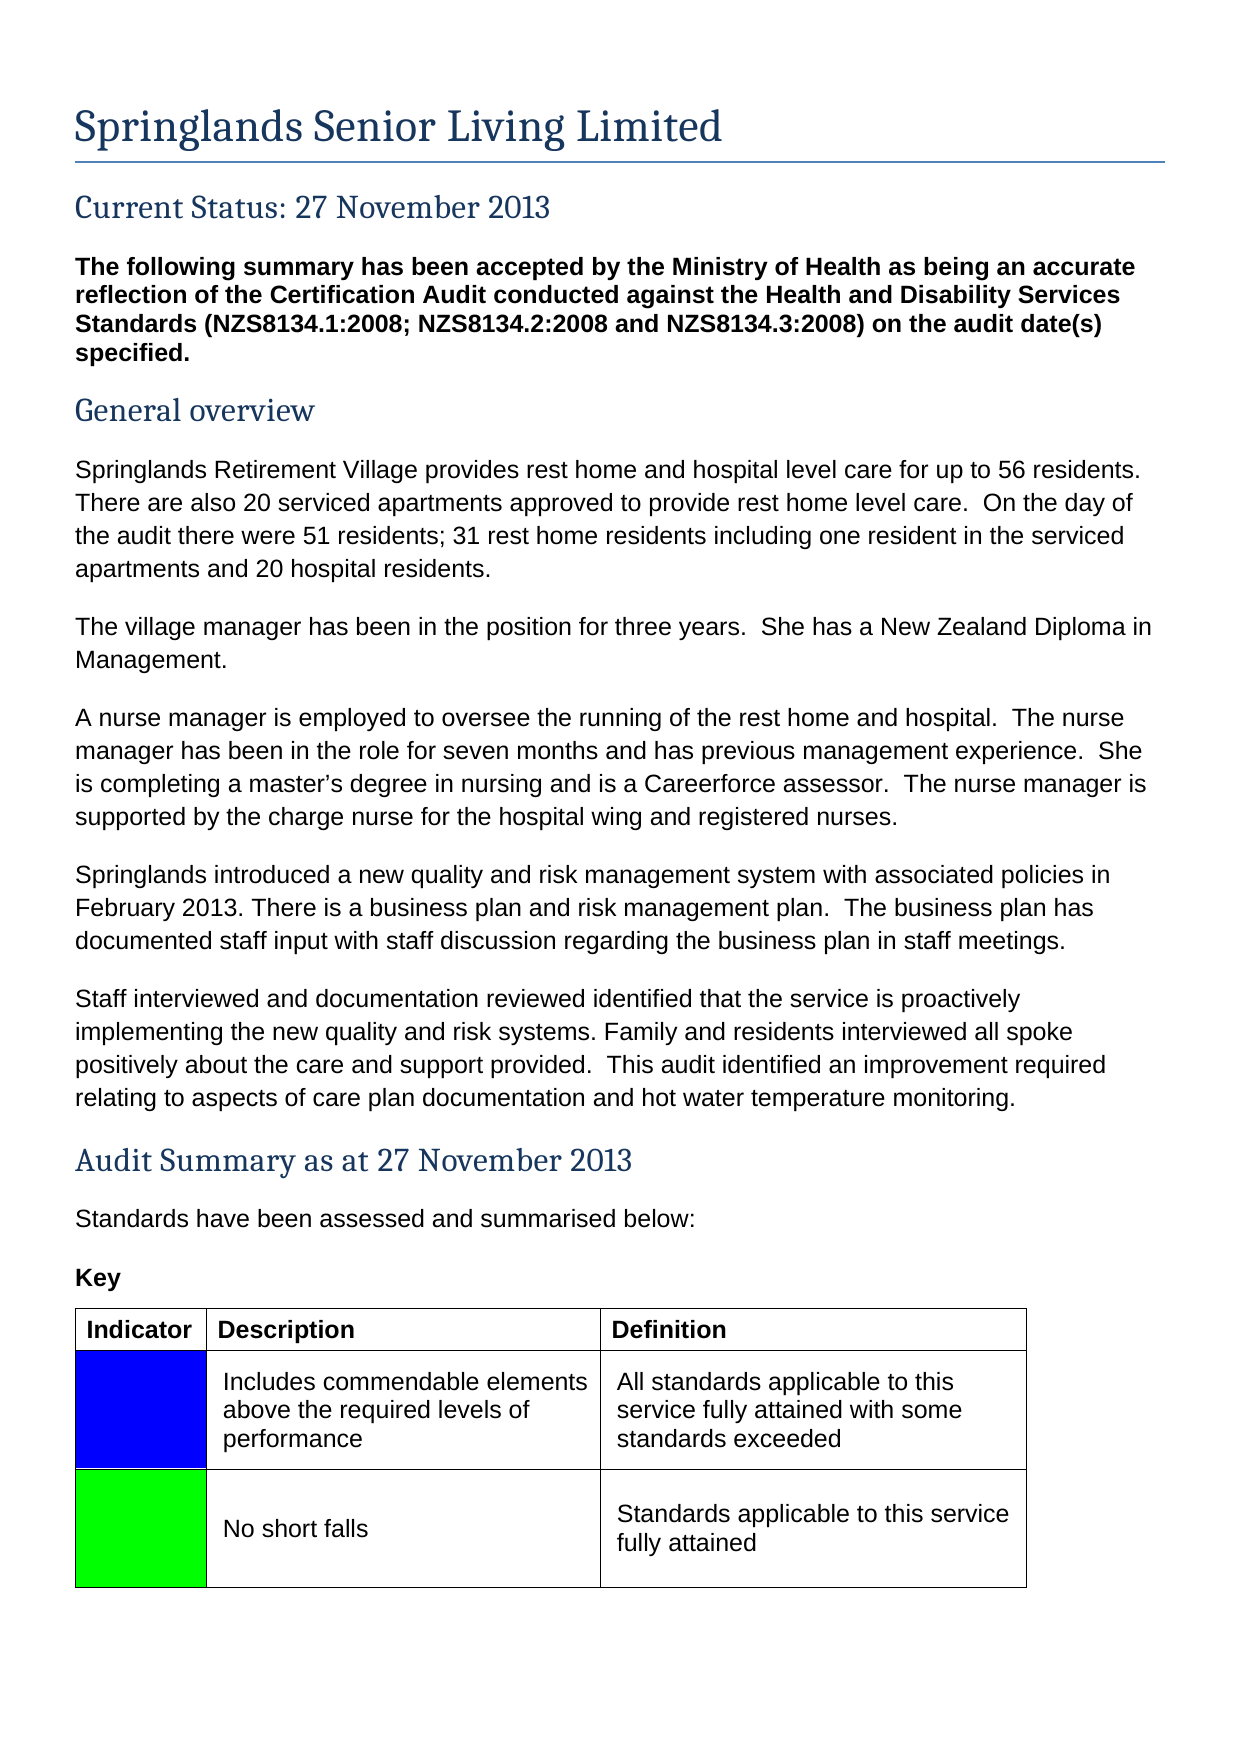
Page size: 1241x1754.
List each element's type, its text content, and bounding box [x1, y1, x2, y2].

table_header Definition [601, 1309, 1026, 1350]
table_header Description [207, 1309, 600, 1350]
table_header Indicator [76, 1309, 206, 1350]
table_cell All standards applicable to this service fully attained with some standards exceeded [601, 1351, 1026, 1468]
text Springlands Retirement Village provides rest home and hospital level care for up to 56 residents. There are also 20 serviced apartments approved to provide rest home level care. On the day of the audit there were 51 residents; 31 rest home residents including one resident in the serviced apartments and 20 hospital residents. [75, 455, 1165, 583]
subtitle Current Status: 27 November 2013 [75, 188, 1165, 226]
subtitle General overview [75, 391, 1165, 430]
text The following summary has been accepted by the Ministry of Health as being an accurate reflection of the Certification Audit conducted against the Health and Disability Services Standards (NZS8134.1:2008; NZS8134.2:2008 and NZS8134.3:2008) on the audit date(s) specified. [75, 251, 1165, 366]
subtitle Springlands Senior Living Limited [75, 100, 1165, 161]
subtitle Audit Summary as at 27 November 2013 [75, 1141, 1165, 1179]
text Standards have been assessed and summarised below: [75, 1204, 1165, 1233]
text The village manager has been in the position for three years. She has a New Zealand Diploma in Management. [75, 612, 1165, 674]
table_cell No short falls [207, 1470, 600, 1587]
subtitle Key [75, 1262, 1165, 1291]
text Springlands introduced a new quality and risk management system with associated policies in February 2013. There is a business plan and risk management plan. The business plan has documented staff input with staff discussion regarding the business plan in staff meetings. [75, 860, 1165, 955]
table_cell [76, 1470, 206, 1587]
table_cell Standards applicable to this service fully attained [601, 1470, 1026, 1587]
text A nurse manager is employed to oversee the running of the rest home and hospital. The nurse manager has been in the role for seven months and has previous management experience. She is completing a master’s degree in nursing and is a Careerforce assessor. The nurse manager is supported by the charge nurse for the hospital wing and registered nurses. [75, 703, 1165, 831]
table_cell [76, 1351, 206, 1468]
table_cell Includes commendable elements above the required levels of performance [207, 1351, 600, 1468]
text Staff interviewed and documentation reviewed identified that the service is proactively implementing the new quality and risk systems. Family and residents interviewed all spoke positively about the care and support provided. This audit identified an improvement required relating to aspects of care plan documentation and hot water temperature monitoring. [75, 984, 1165, 1112]
